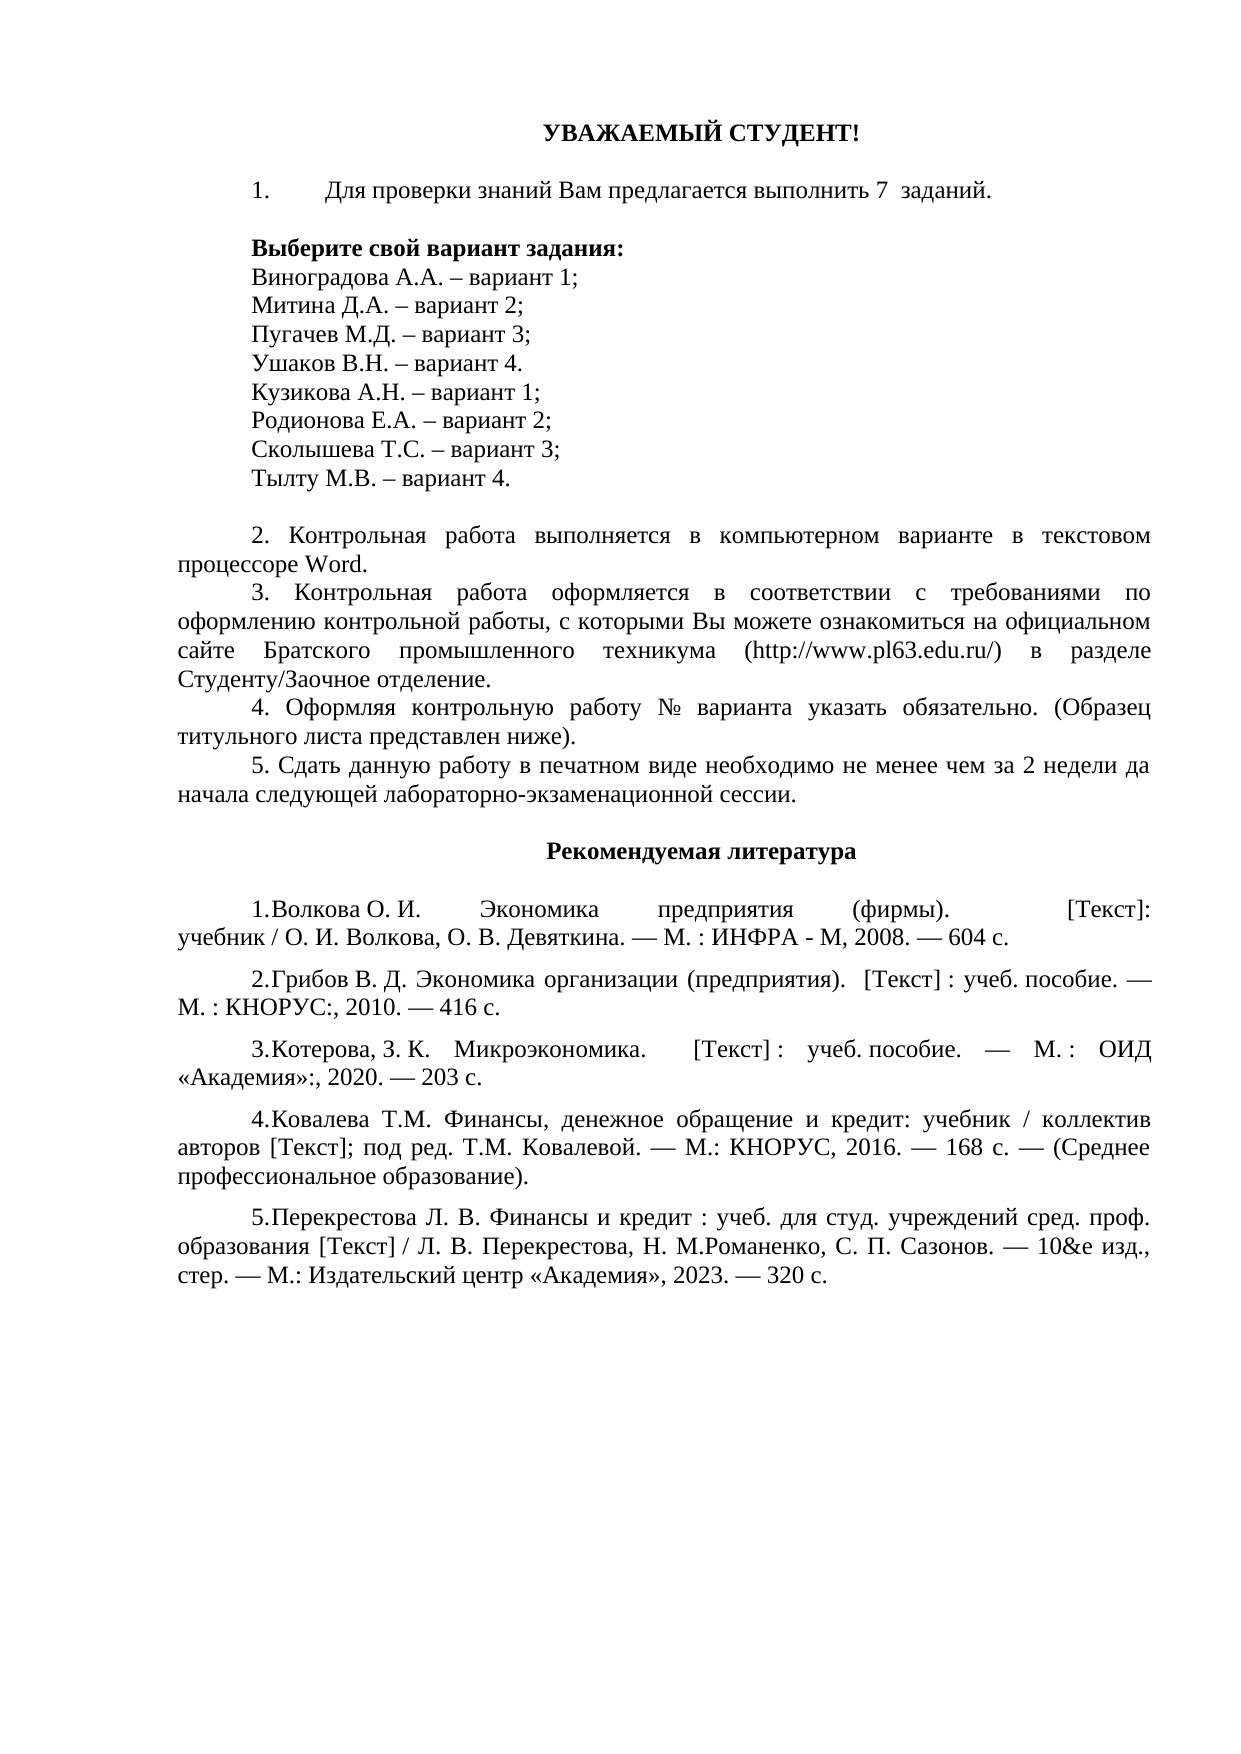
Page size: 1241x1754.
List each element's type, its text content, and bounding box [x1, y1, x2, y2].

text УВАЖАЕМЫЙ СТУДЕНТ! [177, 118, 1152, 147]
list Котерова, З. К. Микроэкономика. [Текст] : учеб. пособие. — М. : ОИД «Академия»:, 2020. — 203 с. [177, 1034, 1152, 1091]
text Пугачев М.Д. – вариант 3; [177, 319, 1152, 348]
text Кузикова А.Н. – вариант 1; [177, 377, 1152, 406]
text Выберите свой вариант задания: [251, 233, 1152, 262]
text 2. Контрольная работа выполняется в компьютерном варианте в текстовом процессоре Word. [177, 520, 1152, 577]
list Ковалева Т.М. Финансы, денежное обращение и кредит: учебник / коллектив авторов [Текст]; под ред. Т.М. Ковалевой. — М.: КНОРУС, 2016. — 168 с. — (Среднее профессиональное образование). [177, 1104, 1152, 1190]
text Ушаков В.Н. – вариант 4. [177, 348, 1152, 377]
text Сколышева Т.С. – вариант 3; [177, 434, 1152, 463]
text Митина Д.А. – вариант 2; [177, 291, 1152, 319]
text 4. Оформляя контрольную работу № варианта указать обязательно. (Образец титульного листа представлен ниже). [177, 692, 1152, 750]
text Тылту М.В. – вариант 4. [177, 463, 1152, 492]
text Рекомендуемая литература [177, 836, 1152, 865]
text Виноградова А.А. – вариант 1; [177, 262, 1152, 291]
list Перекрестова Л. В. Финансы и кредит : учеб. для студ. учреждений сред. проф. образования [Текст] / Л. В. Перекрестова, Н. М.Романенко, С. П. Сазонов. — 10&е изд., стер. — М.: Издательский центр «Академия», 2023. — 320 с. [177, 1202, 1152, 1289]
text 5. Сдать данную работу в печатном виде необходимо не менее чем за 2 недели да начала следующей лабораторно-экзаменационной сессии. [177, 750, 1152, 807]
list Волкова О. И. Экономика предприятия (фирмы). [Текст]: учебник / О. И. Волкова, О. В. Девяткина. — М. : ИНФРА - М, 2008. — 604 с. [177, 894, 1152, 951]
list Грибов В. Д. Экономика организации (предприятия). [Текст] : учеб. пособие. — М. : КНОРУС:, 2010. — 416 с. [177, 964, 1152, 1021]
text Родионова Е.А. – вариант 2; [177, 406, 1152, 434]
text 3. Контрольная работа оформляется в соответствии с требованиями по оформлению контрольной работы, с которыми Вы можете ознакомиться на официальном сайте Братского промышленного техникума (http://www.pl63.edu.ru/) в разделе Студенту/Заочное отделение. [177, 577, 1152, 692]
list Для проверки знаний Вам предлагается выполнить 7 заданий. [177, 176, 1152, 204]
